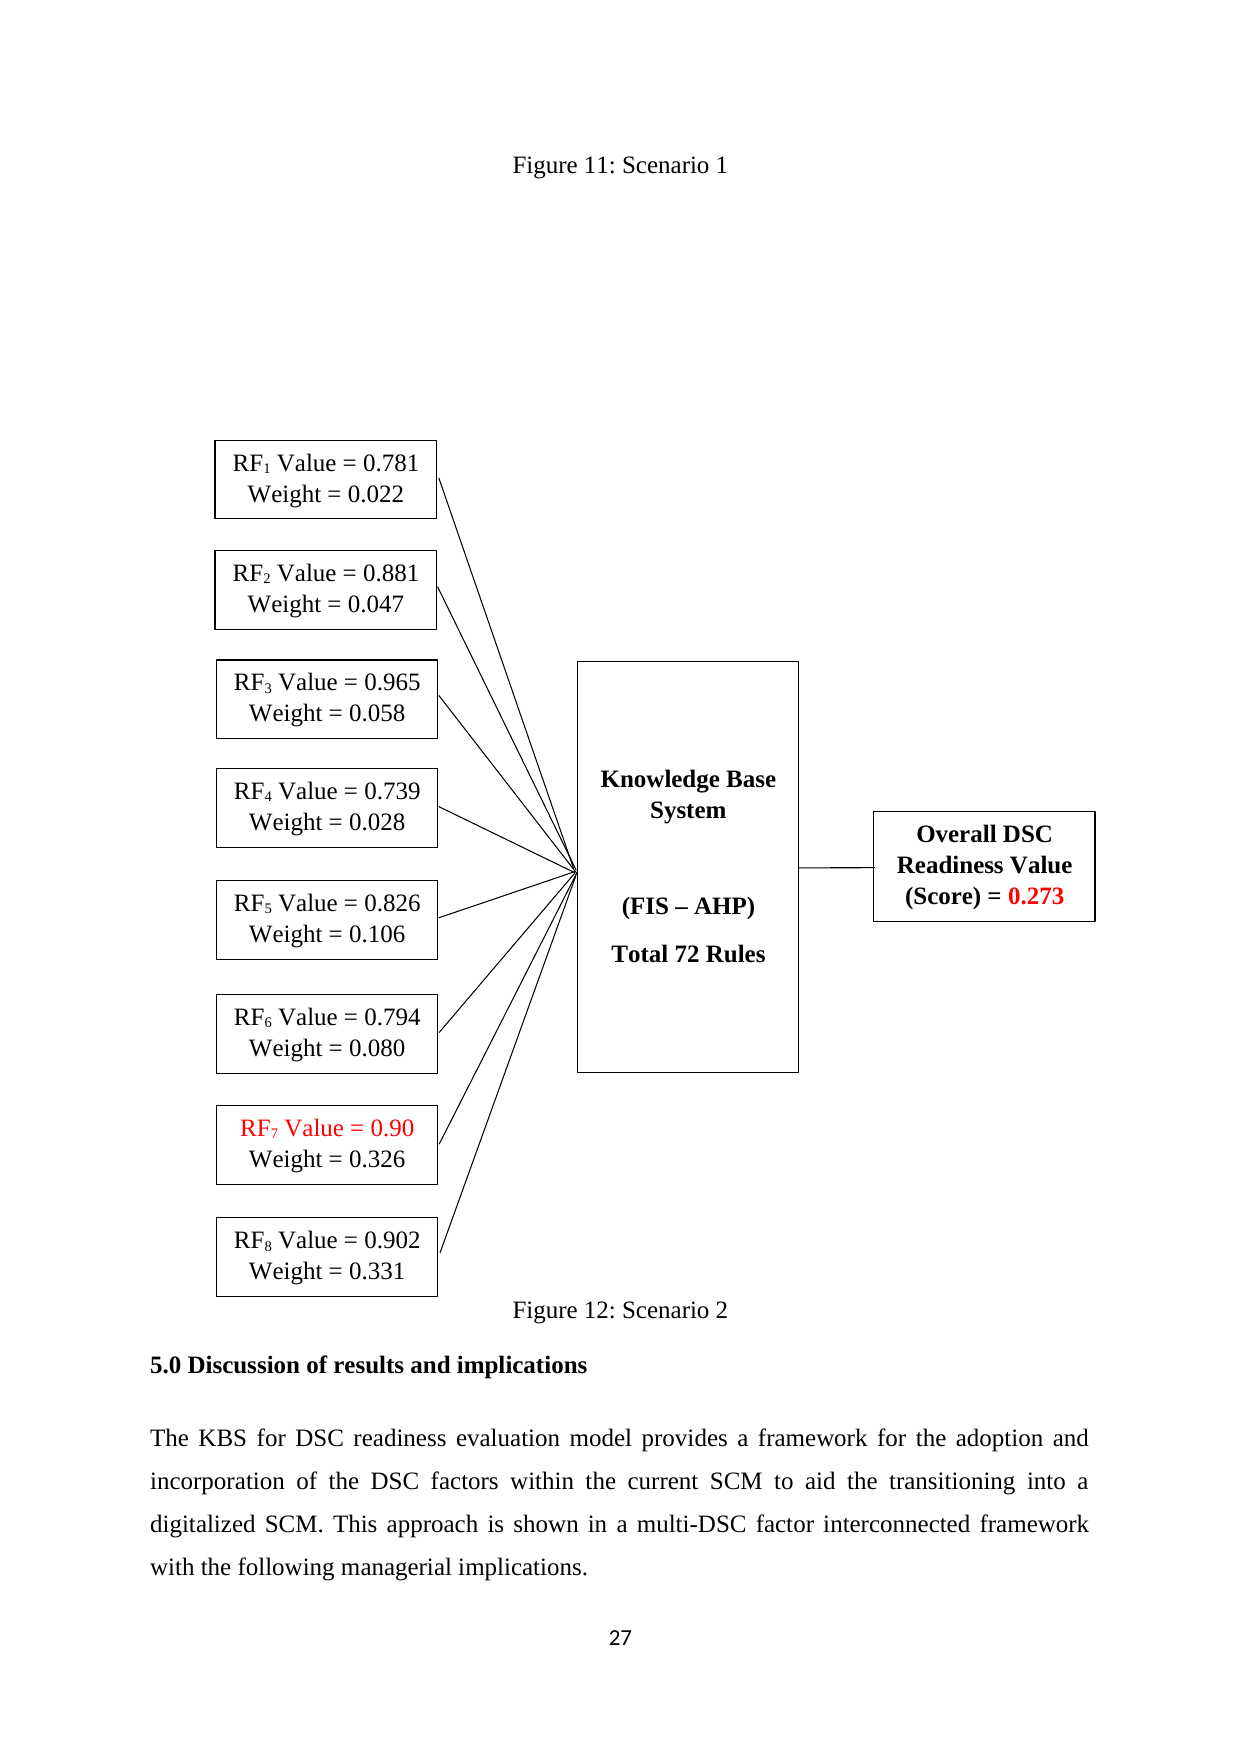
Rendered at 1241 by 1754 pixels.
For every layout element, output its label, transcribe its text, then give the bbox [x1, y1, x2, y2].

text Figure 11: Scenario 1 [150, 150, 1090, 179]
text Figure 12: Scenario 2 [150, 1295, 1090, 1324]
list Discussion of results and implications [150, 1351, 1090, 1379]
text The KBS for DSC readiness evaluation model provides a framework for the adoption and incorporation of the DSC factors within the current SCM to aid the transitioning into a digitalized SCM. This approach is shown in a multi-DSC factor interconnected framework with the following managerial implications. [150, 1423, 1090, 1581]
